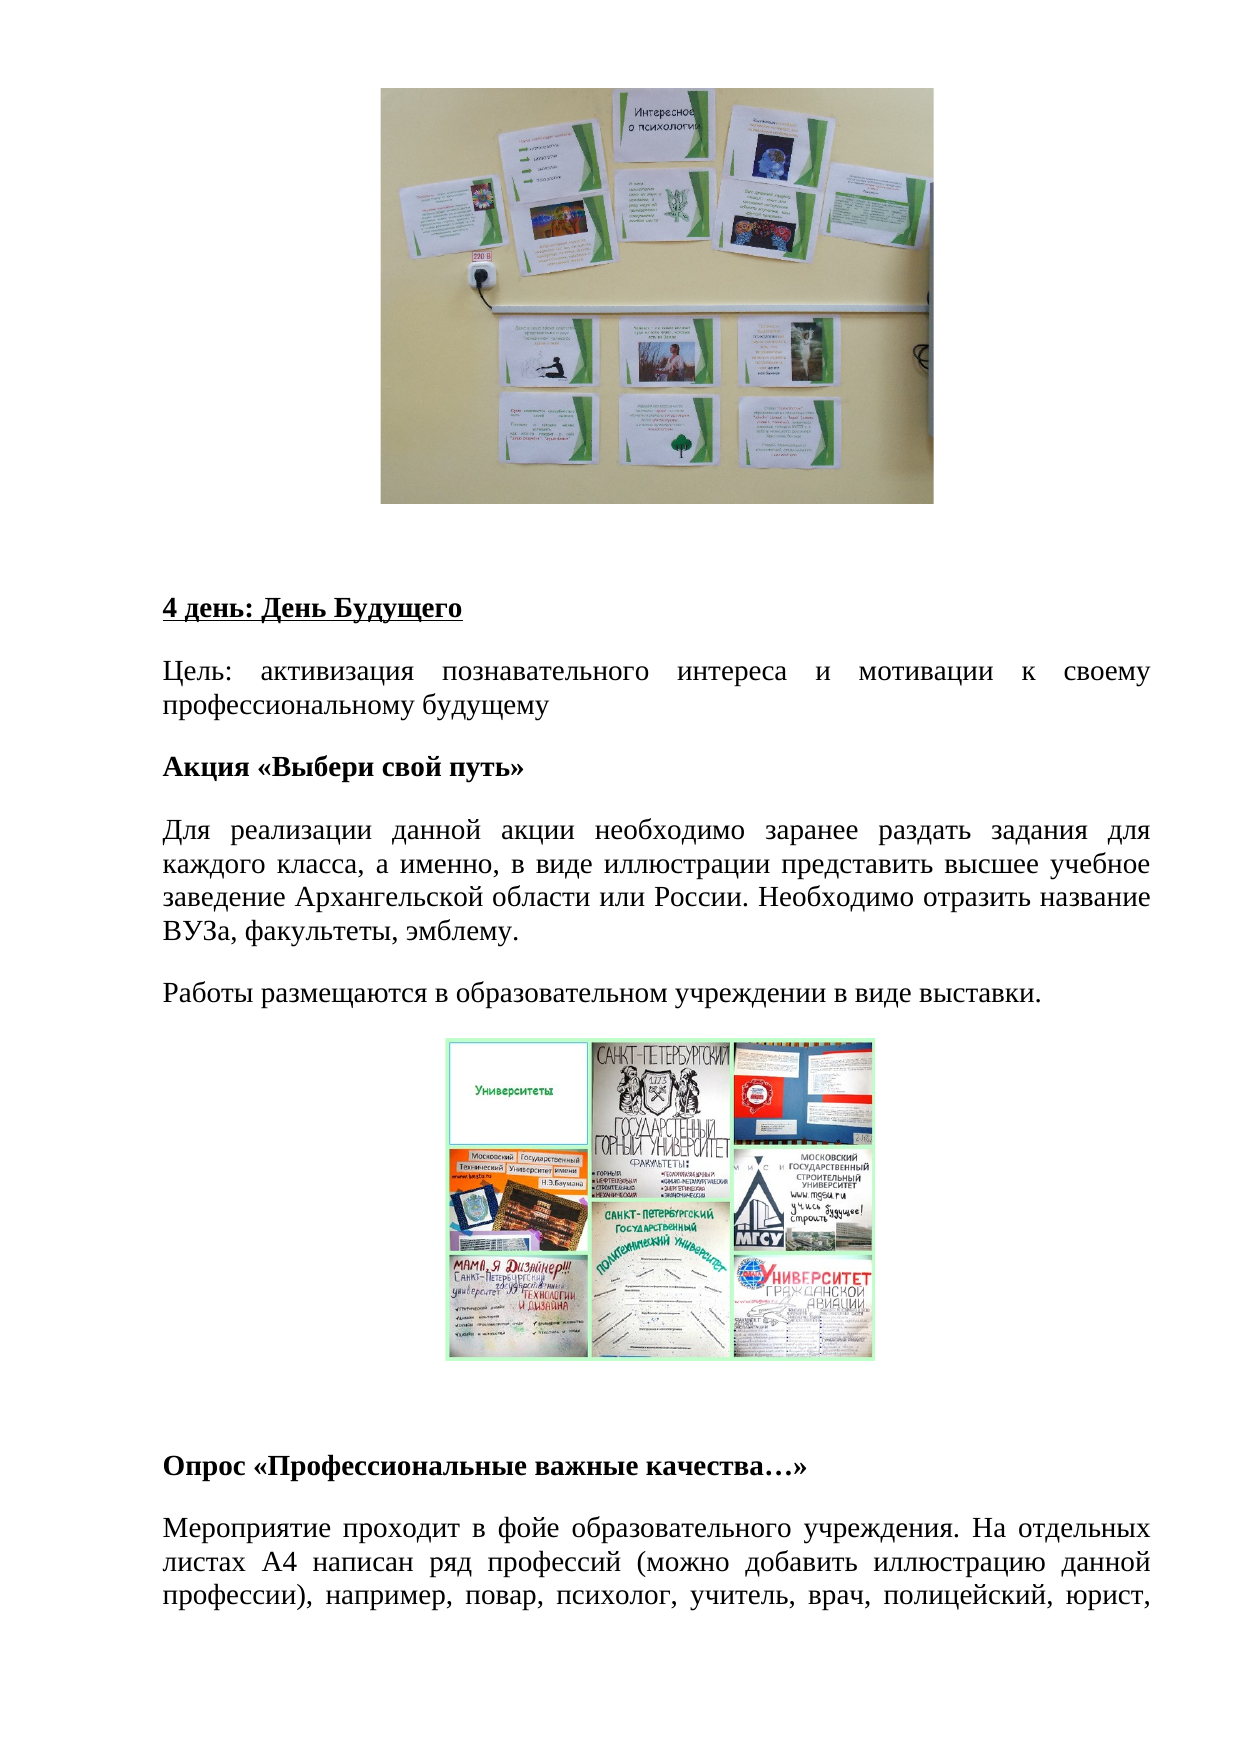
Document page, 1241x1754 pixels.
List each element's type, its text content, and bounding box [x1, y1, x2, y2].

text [162, 1510, 1152, 1611]
text Акция «Выбери свой путь» [162, 749, 1152, 783]
text Цель: активизация познавательного интереса и мотивации к своему профессиональному будущему [162, 653, 1152, 720]
picture [445, 1038, 876, 1361]
text 4 день: День Будущего [162, 591, 1152, 624]
picture [380, 88, 934, 504]
text Опрос «Профессиональные важные качества…» [162, 1448, 1152, 1481]
text Работы размещаются в образовательном учреждении в виде выставки. [162, 976, 1152, 1009]
text Для реализации данной акции необходимо заранее раздать задания для каждого класса, а именно, в виде иллюстрации представить высшее учебное заведение Архангельской области или России. Необходимо отразить название ВУЗа, факультеты, эмблему. [162, 812, 1152, 946]
